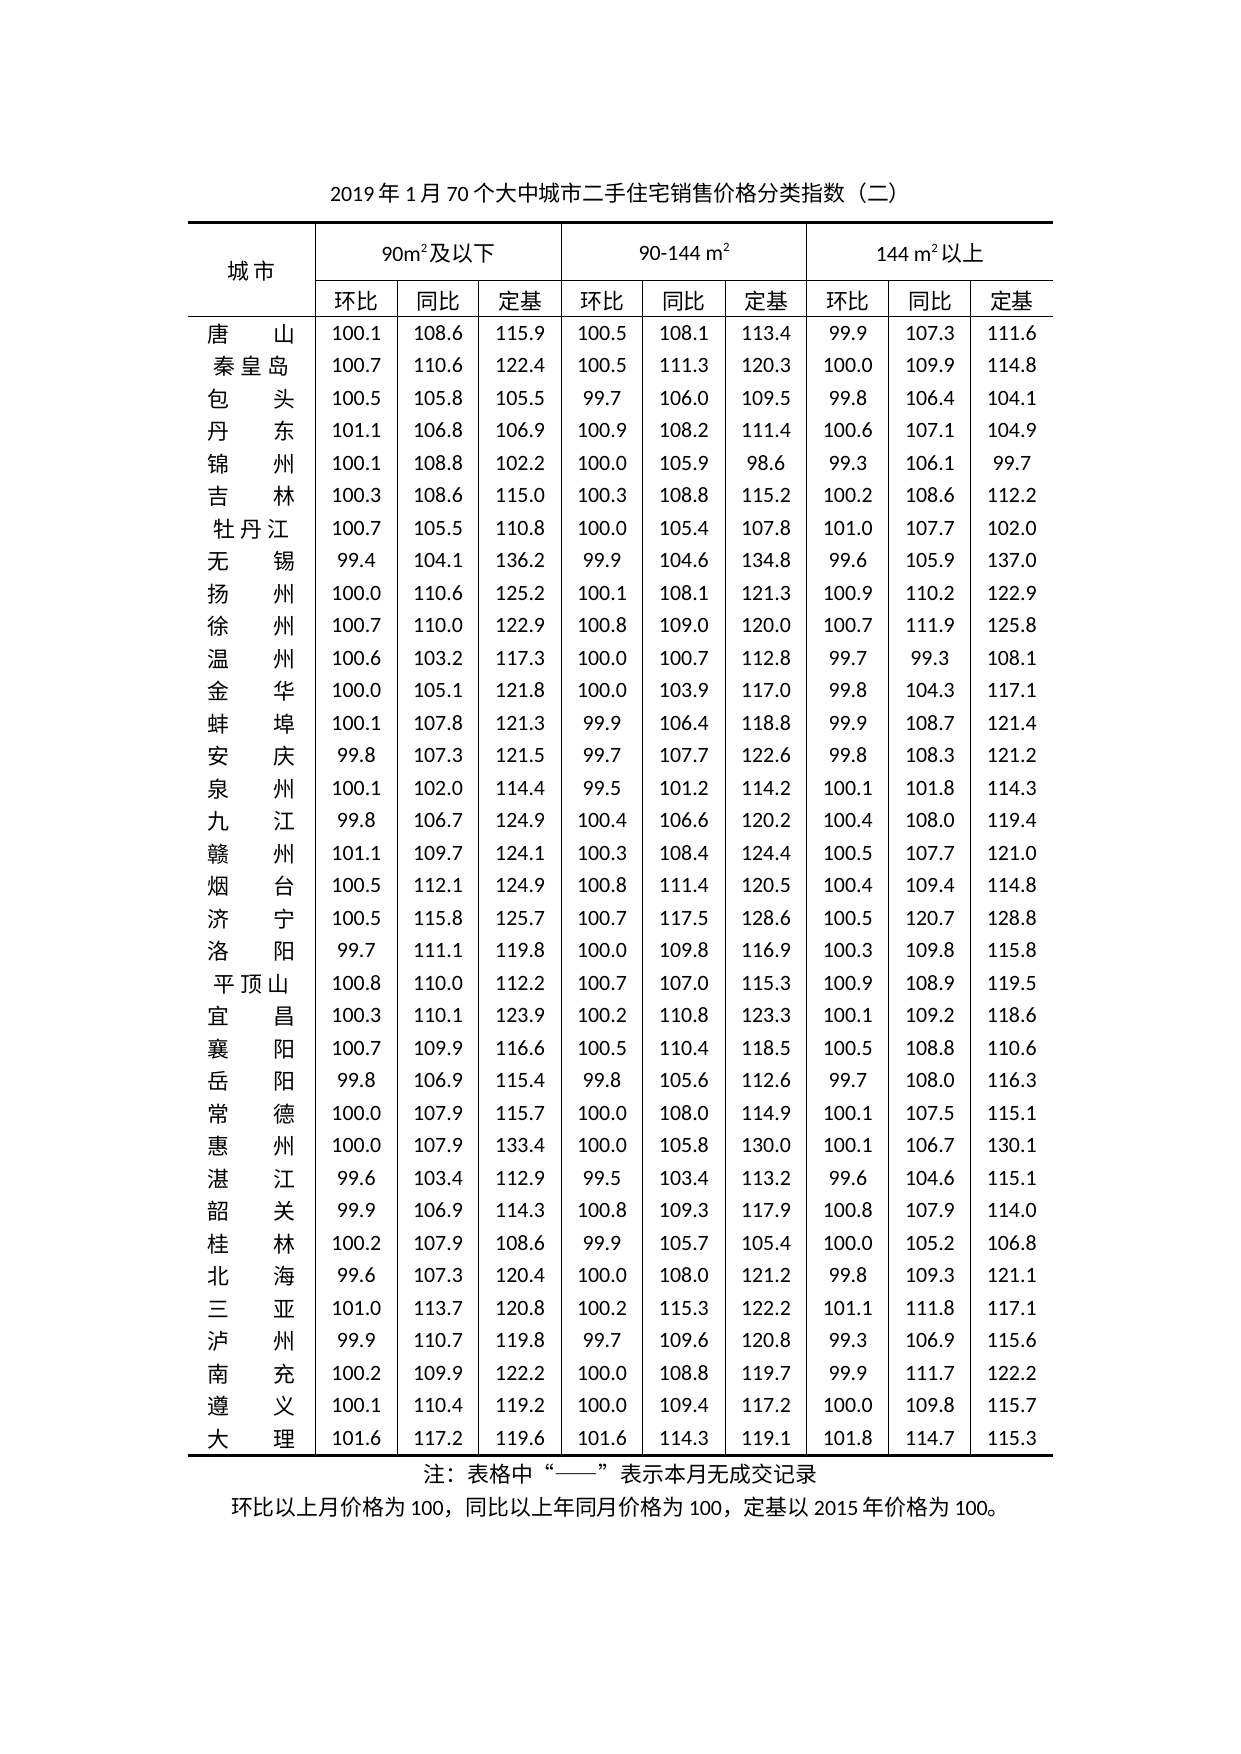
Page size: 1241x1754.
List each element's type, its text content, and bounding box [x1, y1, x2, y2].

table_cell 109.9 [398, 1031, 478, 1064]
table_cell 同比 [643, 281, 725, 316]
table_cell 100.1 [807, 1129, 888, 1161]
table_cell 120.8 [726, 1324, 806, 1356]
table_cell 99.8 [807, 1259, 888, 1291]
table_cell 130.0 [726, 1129, 806, 1161]
table_cell 115.1 [971, 1161, 1053, 1194]
table_cell 114.2 [726, 771, 806, 804]
table_cell 100.1 [316, 706, 397, 739]
table_cell 108.1 [643, 317, 725, 349]
table_cell 108.3 [889, 739, 970, 771]
table_cell 107.7 [889, 836, 970, 869]
table_cell 99.8 [807, 381, 888, 414]
table_cell 100.7 [562, 966, 642, 999]
table_cell 119.2 [479, 1389, 561, 1421]
table_cell 109.5 [726, 381, 806, 414]
table_cell 100.1 [316, 317, 397, 349]
table_cell 100.7 [316, 511, 397, 544]
table_cell 110.8 [479, 511, 561, 544]
table_cell 120.2 [726, 804, 806, 836]
table_cell 99.7 [807, 641, 888, 674]
table_cell 宜 昌 [188, 999, 315, 1031]
table_cell 99.3 [807, 1324, 888, 1356]
table_cell 120.7 [889, 901, 970, 934]
table_cell 107.1 [889, 414, 970, 446]
table_cell 109.3 [889, 1259, 970, 1291]
table_cell 123.3 [726, 999, 806, 1031]
table_cell 109.2 [889, 999, 970, 1031]
table_cell 115.2 [726, 479, 806, 511]
table_cell 114.3 [479, 1194, 561, 1226]
table_cell 100.7 [807, 609, 888, 641]
table_cell 106.9 [889, 1324, 970, 1356]
table_cell 108.1 [643, 576, 725, 609]
table_cell 110.7 [398, 1324, 478, 1356]
table_cell 121.2 [726, 1259, 806, 1291]
table_cell 100.5 [807, 1031, 888, 1064]
table_cell 108.8 [643, 479, 725, 511]
table_cell 110.0 [398, 609, 478, 641]
table_cell 100.5 [807, 836, 888, 869]
table_cell 100.1 [807, 771, 888, 804]
table_cell 104.3 [889, 674, 970, 706]
table_cell 101.8 [889, 771, 970, 804]
table_cell 124.9 [479, 869, 561, 901]
table_cell 99.6 [807, 544, 888, 576]
table_cell 99.5 [562, 1161, 642, 1194]
table_cell 100.0 [316, 576, 397, 609]
table_cell 117.2 [726, 1389, 806, 1421]
table_cell 锦 州 [188, 446, 315, 479]
table_cell 105.5 [398, 511, 478, 544]
table_cell 107.5 [889, 1096, 970, 1129]
table_cell 100.7 [643, 641, 725, 674]
table_cell 115.0 [479, 479, 561, 511]
table_cell 108.8 [398, 446, 478, 479]
table_cell 惠 州 [188, 1129, 315, 1161]
table_cell 100.8 [562, 1194, 642, 1226]
table_cell 114.7 [889, 1421, 970, 1454]
table_cell 105.4 [726, 1226, 806, 1259]
table_cell 100.7 [562, 901, 642, 934]
table_cell 100.3 [807, 934, 888, 966]
table_cell 122.4 [479, 349, 561, 381]
table_cell 102.0 [971, 511, 1053, 544]
table_cell 115.1 [971, 1096, 1053, 1129]
table_cell 105.4 [643, 511, 725, 544]
table_cell 定基 [479, 281, 561, 316]
table_cell 108.0 [889, 804, 970, 836]
table_cell 114.0 [971, 1194, 1053, 1226]
table_cell 119.4 [971, 804, 1053, 836]
table_cell 144 m2以上 [807, 224, 1053, 280]
table_cell 99.7 [562, 1324, 642, 1356]
table_cell 122.2 [479, 1356, 561, 1389]
table_cell 108.0 [889, 1064, 970, 1096]
table_cell 108.0 [643, 1259, 725, 1291]
table_cell 城 市 [188, 224, 315, 316]
table_cell 118.6 [971, 999, 1053, 1031]
table_cell 101.6 [316, 1421, 397, 1454]
table_cell 99.8 [316, 804, 397, 836]
table_cell 100.0 [562, 511, 642, 544]
table_cell 湛 江 [188, 1161, 315, 1194]
table_cell 110.0 [398, 966, 478, 999]
table_cell 安 庆 [188, 739, 315, 771]
table_cell 119.8 [479, 934, 561, 966]
table_cell 105.9 [889, 544, 970, 576]
table_cell 泸 州 [188, 1324, 315, 1356]
table_cell 环比 [316, 281, 397, 316]
table_cell 100.0 [562, 1356, 642, 1389]
table_cell 122.2 [971, 1356, 1053, 1389]
table_cell 115.6 [971, 1324, 1053, 1356]
table_cell 100.0 [316, 1096, 397, 1129]
table_cell 108.4 [643, 836, 725, 869]
table_cell 温 州 [188, 641, 315, 674]
table_cell 100.0 [562, 674, 642, 706]
table_cell 103.4 [643, 1161, 725, 1194]
text 环比以上月价格为100，同比以上年同月价格为100，定基以2015年价格为100。 [187, 1489, 1053, 1522]
table_cell 100.8 [316, 966, 397, 999]
table_cell 117.0 [726, 674, 806, 706]
table_cell 101.1 [807, 1291, 888, 1324]
table_cell 109.8 [889, 1389, 970, 1421]
table_cell 106.7 [398, 804, 478, 836]
table_cell 徐 州 [188, 609, 315, 641]
table_cell 122.2 [726, 1291, 806, 1324]
table_cell 109.9 [398, 1356, 478, 1389]
table_cell 100.6 [807, 414, 888, 446]
table_cell 107.7 [643, 739, 725, 771]
table_cell 100.5 [316, 869, 397, 901]
table_cell 115.8 [398, 901, 478, 934]
table_cell 124.1 [479, 836, 561, 869]
table_cell 100.5 [316, 901, 397, 934]
table_cell 洛 阳 [188, 934, 315, 966]
table_cell 100.1 [562, 576, 642, 609]
table_cell 104.6 [643, 544, 725, 576]
table_cell 105.8 [643, 1129, 725, 1161]
text 注：表格中“——”表示本月无成交记录 [187, 1457, 1053, 1489]
table_cell 106.9 [398, 1194, 478, 1226]
table_cell 100.2 [807, 479, 888, 511]
table_cell 100.3 [562, 479, 642, 511]
table_cell 106.8 [398, 414, 478, 446]
table_cell 99.8 [807, 739, 888, 771]
table_cell 104.9 [971, 414, 1053, 446]
table_cell 107.3 [889, 317, 970, 349]
table_cell 111.1 [398, 934, 478, 966]
table_cell 111.9 [889, 609, 970, 641]
table_cell 123.9 [479, 999, 561, 1031]
table_cell 107.9 [889, 1194, 970, 1226]
table_cell 100.0 [316, 674, 397, 706]
table_cell 99.8 [316, 1064, 397, 1096]
table_cell 106.8 [971, 1226, 1053, 1259]
table_cell 100.8 [807, 1194, 888, 1226]
table_cell 106.9 [479, 414, 561, 446]
table_cell 114.8 [971, 869, 1053, 901]
table_cell 111.7 [889, 1356, 970, 1389]
table_cell 115.3 [726, 966, 806, 999]
table_cell 秦 皇 岛 [188, 349, 315, 381]
table_cell 常 德 [188, 1096, 315, 1129]
table_cell 121.1 [971, 1259, 1053, 1291]
table_cell 108.8 [889, 1031, 970, 1064]
table_cell 南 充 [188, 1356, 315, 1389]
table_cell 111.8 [889, 1291, 970, 1324]
table_cell 101.0 [807, 511, 888, 544]
table_cell 109.4 [643, 1389, 725, 1421]
table_cell 99.7 [562, 739, 642, 771]
table_cell 99.9 [807, 1356, 888, 1389]
table_cell 108.7 [889, 706, 970, 739]
table_cell 105.8 [398, 381, 478, 414]
table_cell 104.1 [971, 381, 1053, 414]
table_cell 100.0 [316, 1129, 397, 1161]
table_cell 106.4 [889, 381, 970, 414]
table_cell 113.7 [398, 1291, 478, 1324]
table_cell 107.8 [726, 511, 806, 544]
table_cell 济 宁 [188, 901, 315, 934]
table_cell 100.2 [562, 1291, 642, 1324]
table_cell 99.6 [316, 1259, 397, 1291]
table_cell 100.5 [562, 317, 642, 349]
table_cell 112.6 [726, 1064, 806, 1096]
table_cell 110.6 [971, 1031, 1053, 1064]
table_cell 105.5 [479, 381, 561, 414]
table_cell 112.2 [971, 479, 1053, 511]
table_cell 105.9 [643, 446, 725, 479]
table_cell 109.4 [889, 869, 970, 901]
table_cell 105.7 [643, 1226, 725, 1259]
table_cell 99.9 [562, 544, 642, 576]
table_cell 99.8 [807, 674, 888, 706]
table_cell 同比 [398, 281, 478, 316]
table_cell 100.0 [562, 934, 642, 966]
table_cell 128.6 [726, 901, 806, 934]
table_cell 107.3 [398, 1259, 478, 1291]
table_cell 100.0 [562, 1259, 642, 1291]
table_cell 109.6 [643, 1324, 725, 1356]
table_cell 103.4 [398, 1161, 478, 1194]
table_cell 112.9 [479, 1161, 561, 1194]
table_cell 106.4 [643, 706, 725, 739]
table_cell 116.3 [971, 1064, 1053, 1096]
table_cell 遵 义 [188, 1389, 315, 1421]
table_cell 99.6 [316, 1161, 397, 1194]
table_cell 107.8 [398, 706, 478, 739]
table_cell 130.1 [971, 1129, 1053, 1161]
table_cell 108.6 [479, 1226, 561, 1259]
table_cell 105.1 [398, 674, 478, 706]
table_cell 99.9 [316, 1324, 397, 1356]
table_cell 120.5 [726, 869, 806, 901]
table_cell 119.6 [479, 1421, 561, 1454]
table_cell 112.2 [479, 966, 561, 999]
table_cell 襄 阳 [188, 1031, 315, 1064]
table_cell 100.1 [316, 446, 397, 479]
table_cell 110.6 [398, 349, 478, 381]
table_cell 128.8 [971, 901, 1053, 934]
table_cell 99.9 [807, 317, 888, 349]
table_cell 金 华 [188, 674, 315, 706]
table_cell 125.2 [479, 576, 561, 609]
table_cell 110.1 [398, 999, 478, 1031]
table_cell 114.4 [479, 771, 561, 804]
table_cell 108.6 [889, 479, 970, 511]
table_cell 120.8 [479, 1291, 561, 1324]
table_cell 104.1 [398, 544, 478, 576]
table_cell 107.7 [889, 511, 970, 544]
table_cell 110.6 [398, 576, 478, 609]
table_cell 100.1 [316, 1389, 397, 1421]
table_cell 115.7 [479, 1096, 561, 1129]
table_cell 桂 林 [188, 1226, 315, 1259]
table_cell 104.6 [889, 1161, 970, 1194]
table_cell 119.1 [726, 1421, 806, 1454]
table_cell 115.3 [643, 1291, 725, 1324]
table_cell 环比 [807, 281, 888, 316]
table_cell 109.3 [643, 1194, 725, 1226]
table_cell 121.4 [971, 706, 1053, 739]
table_cell 定基 [971, 281, 1053, 316]
table_cell 99.9 [562, 1226, 642, 1259]
table_cell 106.0 [643, 381, 725, 414]
table_cell 100.5 [807, 901, 888, 934]
table_cell 114.9 [726, 1096, 806, 1129]
table_cell 109.9 [889, 349, 970, 381]
table_cell 119.7 [726, 1356, 806, 1389]
table_cell 108.6 [398, 479, 478, 511]
table_cell 122.6 [726, 739, 806, 771]
table_cell 99.9 [316, 1194, 397, 1226]
table_cell 90-144 m2 [562, 224, 806, 280]
table_cell 111.6 [971, 317, 1053, 349]
table_cell 北 海 [188, 1259, 315, 1291]
table_cell 118.8 [726, 706, 806, 739]
table_cell 同比 [889, 281, 970, 316]
table_cell 108.2 [643, 414, 725, 446]
table_cell 107.9 [398, 1096, 478, 1129]
table_cell 119.5 [971, 966, 1053, 999]
table_cell 103.2 [398, 641, 478, 674]
table_cell 119.8 [479, 1324, 561, 1356]
table_cell 100.1 [807, 1096, 888, 1129]
table_cell 100.8 [562, 609, 642, 641]
table_cell 99.8 [562, 1064, 642, 1096]
table_cell 100.9 [807, 966, 888, 999]
table_cell 108.1 [971, 641, 1053, 674]
table_cell 103.9 [643, 674, 725, 706]
table_cell 114.3 [971, 771, 1053, 804]
table_cell 109.8 [889, 934, 970, 966]
table_cell 101.8 [807, 1421, 888, 1454]
table_cell 117.9 [726, 1194, 806, 1226]
table_cell 105.2 [889, 1226, 970, 1259]
table_cell 100.0 [562, 1389, 642, 1421]
table_cell 九 江 [188, 804, 315, 836]
table_cell 99.7 [562, 381, 642, 414]
table_cell 98.6 [726, 446, 806, 479]
table_cell 136.2 [479, 544, 561, 576]
table_cell 99.9 [807, 706, 888, 739]
table_cell 100.9 [807, 576, 888, 609]
table_cell 115.9 [479, 317, 561, 349]
table_cell 121.3 [726, 576, 806, 609]
table_cell 109.8 [643, 934, 725, 966]
table_cell 101.1 [316, 414, 397, 446]
table_cell 107.9 [398, 1226, 478, 1259]
table_cell 无 锡 [188, 544, 315, 576]
table_cell 125.8 [971, 609, 1053, 641]
table_cell 100.0 [562, 1129, 642, 1161]
table_cell 100.1 [807, 999, 888, 1031]
table_cell 100.4 [562, 804, 642, 836]
table_cell 108.8 [643, 1356, 725, 1389]
table_cell 90m2及以下 [316, 224, 561, 280]
table_cell 100.0 [807, 1226, 888, 1259]
table_cell 岳 阳 [188, 1064, 315, 1096]
table_cell 106.1 [889, 446, 970, 479]
table_cell 唐 山 [188, 317, 315, 349]
table_cell 121.0 [971, 836, 1053, 869]
table_cell 112.8 [726, 641, 806, 674]
table_cell 100.0 [807, 349, 888, 381]
table_cell 120.4 [479, 1259, 561, 1291]
table_cell 100.5 [562, 349, 642, 381]
table_cell 117.3 [479, 641, 561, 674]
table_cell 包 头 [188, 381, 315, 414]
table_cell 121.3 [479, 706, 561, 739]
table_cell 101.1 [316, 836, 397, 869]
table_cell 102.2 [479, 446, 561, 479]
table_cell 120.0 [726, 609, 806, 641]
table_cell 108.0 [643, 1096, 725, 1129]
table_cell 100.4 [807, 804, 888, 836]
table_cell 100.7 [316, 1031, 397, 1064]
table_cell 99.7 [971, 446, 1053, 479]
table_cell 100.0 [562, 1096, 642, 1129]
table_cell 102.0 [398, 771, 478, 804]
table_cell 122.9 [479, 609, 561, 641]
table_cell 115.3 [971, 1421, 1053, 1454]
table_cell 117.5 [643, 901, 725, 934]
table_cell 100.0 [562, 641, 642, 674]
table_cell 112.1 [398, 869, 478, 901]
table_cell 100.8 [562, 869, 642, 901]
table_cell 三 亚 [188, 1291, 315, 1324]
table_cell 99.9 [562, 706, 642, 739]
table_cell 106.6 [643, 804, 725, 836]
table_cell 117.2 [398, 1421, 478, 1454]
table_cell 107.0 [643, 966, 725, 999]
table_cell 烟 台 [188, 869, 315, 901]
table_cell 110.8 [643, 999, 725, 1031]
table_cell 108.6 [398, 317, 478, 349]
table_cell 100.2 [562, 999, 642, 1031]
table_header 2019年1月70个大中城市二手住宅销售价格分类指数（二） [188, 162, 1053, 221]
table_cell 100.4 [807, 869, 888, 901]
table_cell 113.2 [726, 1161, 806, 1194]
table_cell 120.3 [726, 349, 806, 381]
table_cell 环比 [562, 281, 642, 316]
table_cell 99.8 [316, 739, 397, 771]
table_cell 109.7 [398, 836, 478, 869]
table_cell 100.3 [316, 479, 397, 511]
table_cell 111.4 [726, 414, 806, 446]
table_cell 111.3 [643, 349, 725, 381]
table_cell 116.9 [726, 934, 806, 966]
table_cell 117.1 [971, 1291, 1053, 1324]
table_cell 99.5 [562, 771, 642, 804]
table_cell 100.2 [316, 1226, 397, 1259]
table_cell 114.8 [971, 349, 1053, 381]
table_cell 100.5 [316, 381, 397, 414]
table_cell 99.4 [316, 544, 397, 576]
table_cell 110.4 [398, 1389, 478, 1421]
table_cell 117.1 [971, 674, 1053, 706]
table_cell 106.9 [398, 1064, 478, 1096]
table_cell 116.6 [479, 1031, 561, 1064]
table_cell 108.9 [889, 966, 970, 999]
table_cell 105.6 [643, 1064, 725, 1096]
table_cell 100.0 [807, 1389, 888, 1421]
table_cell 100.7 [316, 609, 397, 641]
table_cell 扬 州 [188, 576, 315, 609]
table_cell 100.9 [562, 414, 642, 446]
table_cell 107.9 [398, 1129, 478, 1161]
table_cell 137.0 [971, 544, 1053, 576]
table_cell 牡 丹 江 [188, 511, 315, 544]
table_cell 115.7 [971, 1389, 1053, 1421]
table_cell 100.7 [316, 349, 397, 381]
table_cell 101.0 [316, 1291, 397, 1324]
table_cell 101.2 [643, 771, 725, 804]
table_cell 100.6 [316, 641, 397, 674]
table_cell 121.8 [479, 674, 561, 706]
table_cell 99.7 [316, 934, 397, 966]
table_cell 125.7 [479, 901, 561, 934]
table_cell 100.0 [562, 446, 642, 479]
table_cell 99.7 [807, 1064, 888, 1096]
table_cell 定基 [726, 281, 806, 316]
table_cell 110.2 [889, 576, 970, 609]
table_cell 115.8 [971, 934, 1053, 966]
table_cell 114.3 [643, 1421, 725, 1454]
table_cell 134.8 [726, 544, 806, 576]
table_cell 100.2 [316, 1356, 397, 1389]
table_cell 丹 东 [188, 414, 315, 446]
table_cell 100.1 [316, 771, 397, 804]
table_cell 100.3 [562, 836, 642, 869]
table_cell 124.4 [726, 836, 806, 869]
table_cell 121.2 [971, 739, 1053, 771]
table_cell 99.3 [889, 641, 970, 674]
table_cell 100.5 [562, 1031, 642, 1064]
table_cell 124.9 [479, 804, 561, 836]
table_cell 107.3 [398, 739, 478, 771]
table_cell 106.7 [889, 1129, 970, 1161]
table_cell 99.6 [807, 1161, 888, 1194]
table_cell 133.4 [479, 1129, 561, 1161]
table_cell 110.4 [643, 1031, 725, 1064]
table_cell 大 理 [188, 1421, 315, 1454]
table_cell 平 顶 山 [188, 966, 315, 999]
table_cell 100.3 [316, 999, 397, 1031]
table_cell 109.0 [643, 609, 725, 641]
table_cell 赣 州 [188, 836, 315, 869]
table_cell 111.4 [643, 869, 725, 901]
table_cell 韶 关 [188, 1194, 315, 1226]
table_cell 吉 林 [188, 479, 315, 511]
table_cell 113.4 [726, 317, 806, 349]
table_cell 泉 州 [188, 771, 315, 804]
table_cell 101.6 [562, 1421, 642, 1454]
table_cell 115.4 [479, 1064, 561, 1096]
table_cell 121.5 [479, 739, 561, 771]
table_cell 蚌 埠 [188, 706, 315, 739]
table_cell 118.5 [726, 1031, 806, 1064]
table_cell 122.9 [971, 576, 1053, 609]
table_cell 99.3 [807, 446, 888, 479]
